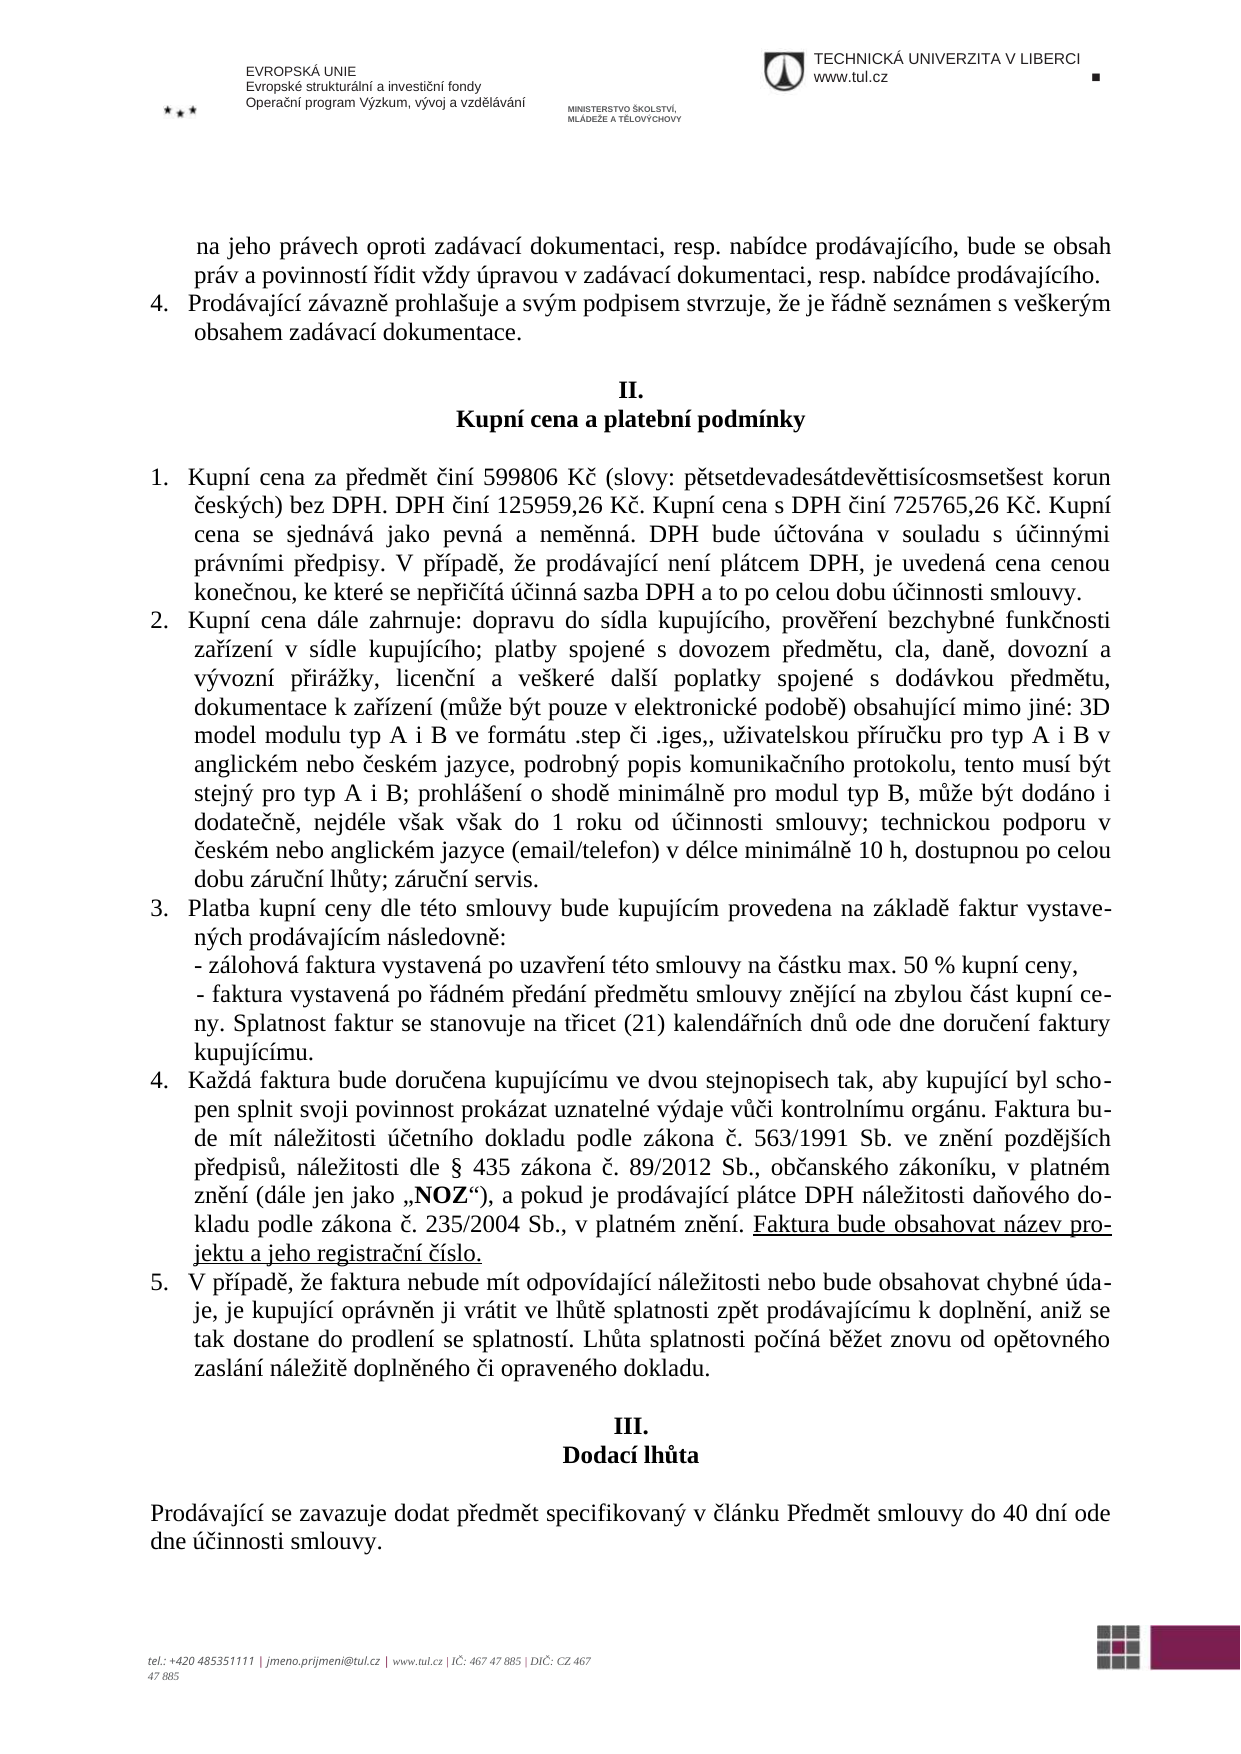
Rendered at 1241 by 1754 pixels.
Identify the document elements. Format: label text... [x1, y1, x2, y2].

list Prodávající závazně prohlašuje a svým podpisem stvrzuje, že je řádně seznámen s veškerým obsahem zadávací dokumentace. [150, 288, 1112, 346]
text II. [150, 375, 1112, 404]
picture [760, 48, 808, 96]
picture [163, 105, 197, 119]
list V případě, že faktura nebude mít odpovídající náležitosti nebo bude obsahovat chybné údaje, je kupující oprávněn ji vrátit ve lhůtě splatnosti zpět prodávajícímu k doplnění, aniž se tak dostane do prodlení se splatností. Lhůta splatnosti počíná běžet znovu od opětovného zaslání náležitě doplněného či opraveného dokladu. [150, 1267, 1112, 1382]
list Kupní cena za předmět činí 599806 Kč (slovy: pětsetdevadesátdevěttisícosmsetšest korun českých) bez DPH. DPH činí 125959,26 Kč. Kupní cena s DPH činí 725765,26 Kč. Kupní cena se sjednává jako pevná a neměnná. DPH bude účtována v souladu s účinnými právními předpisy. V případě, že prodávající není plátcem DPH, je uvedená cena cenou konečnou, ke které se nepřičítá účinná sazba DPH a to po celou dobu účinnosti smlouvy. [150, 462, 1112, 606]
text - zálohová faktura vystavená po uzavření této smlouvy na částku max. 50 % kupní ceny, [150, 951, 1112, 979]
list Kupní cena dále zahrnuje: dopravu do sídla kupujícího, prověření bezchybné funkčnosti zařízení v sídle kupujícího; platby spojené s dovozem předmětu, cla, daně, dovozní a vývozní přirážky, licenční a veškeré další poplatky spojené s dodávkou předmětu, dokumentace k zařízení (může být pouze v elektronické podobě) obsahující mimo jiné: 3D model modulu typ A i B ve formátu .step či .iges,, uživatelskou příručku pro typ A i B v anglickém nebo českém jazyce, podrobný popis komunikačního protokolu, tento musí být stejný pro typ A i B; prohlášení o shodě minimálně pro modul typ B, může být dodáno i dodatečně, nejdéle však však do 1 roku od účinnosti smlouvy; technickou podporu v českém nebo anglickém jazyce (email/telefon) v délce minimálně 10 h, dostupnou po celou dobu záruční lhůty; záruční servis. [150, 606, 1112, 893]
text Prodávající se zavazuje dodat předmět specifikovaný v článku Předmět smlouvy do 40 dní ode dne účinnosti smlouvy. [150, 1498, 1112, 1555]
text III. [150, 1411, 1112, 1440]
text Kupní cena a platební podmínky [150, 404, 1112, 433]
picture [1097, 1625, 1240, 1671]
list Platba kupní ceny dle této smlouvy bude kupujícím provedena na základě faktur vystavených prodávajícím následovně: [150, 893, 1112, 951]
list Každá faktura bude doručena kupujícímu ve dvou stejnopisech tak, aby kupující byl schopen splnit svoji povinnost prokázat uznatelné výdaje vůči kontrolnímu orgánu. Faktura bude mít náležitosti účetního dokladu podle zákona č. 563/1991 Sb. ve znění pozdějších předpisů, náležitosti dle § 435 zákona č. 89/2012 Sb., občanského zákoníku, v platném znění (dále jen jako „NOZ“), a pokud je prodávající plátce DPH náležitosti daňového dokladu podle zákona č. 235/2004 Sb., v platném znění. Faktura bude obsahovat název projektu a jeho registrační číslo. [150, 1066, 1112, 1267]
text Dodací lhůta [150, 1440, 1112, 1468]
text na jeho právech oproti zadávací dokumentaci, resp. nabídce prodávajícího, bude se obsah práv a povinností řídit vždy úpravou v zadávací dokumentaci, resp. nabídce prodávajícího. [194, 231, 1112, 288]
text - faktura vystavená po řádném předání předmětu smlouvy znějící na zbylou část kupní ceny. Splatnost faktur se stanovuje na třicet (21) kalendářních dnů ode dne doručení faktury kupujícímu. [194, 979, 1112, 1066]
